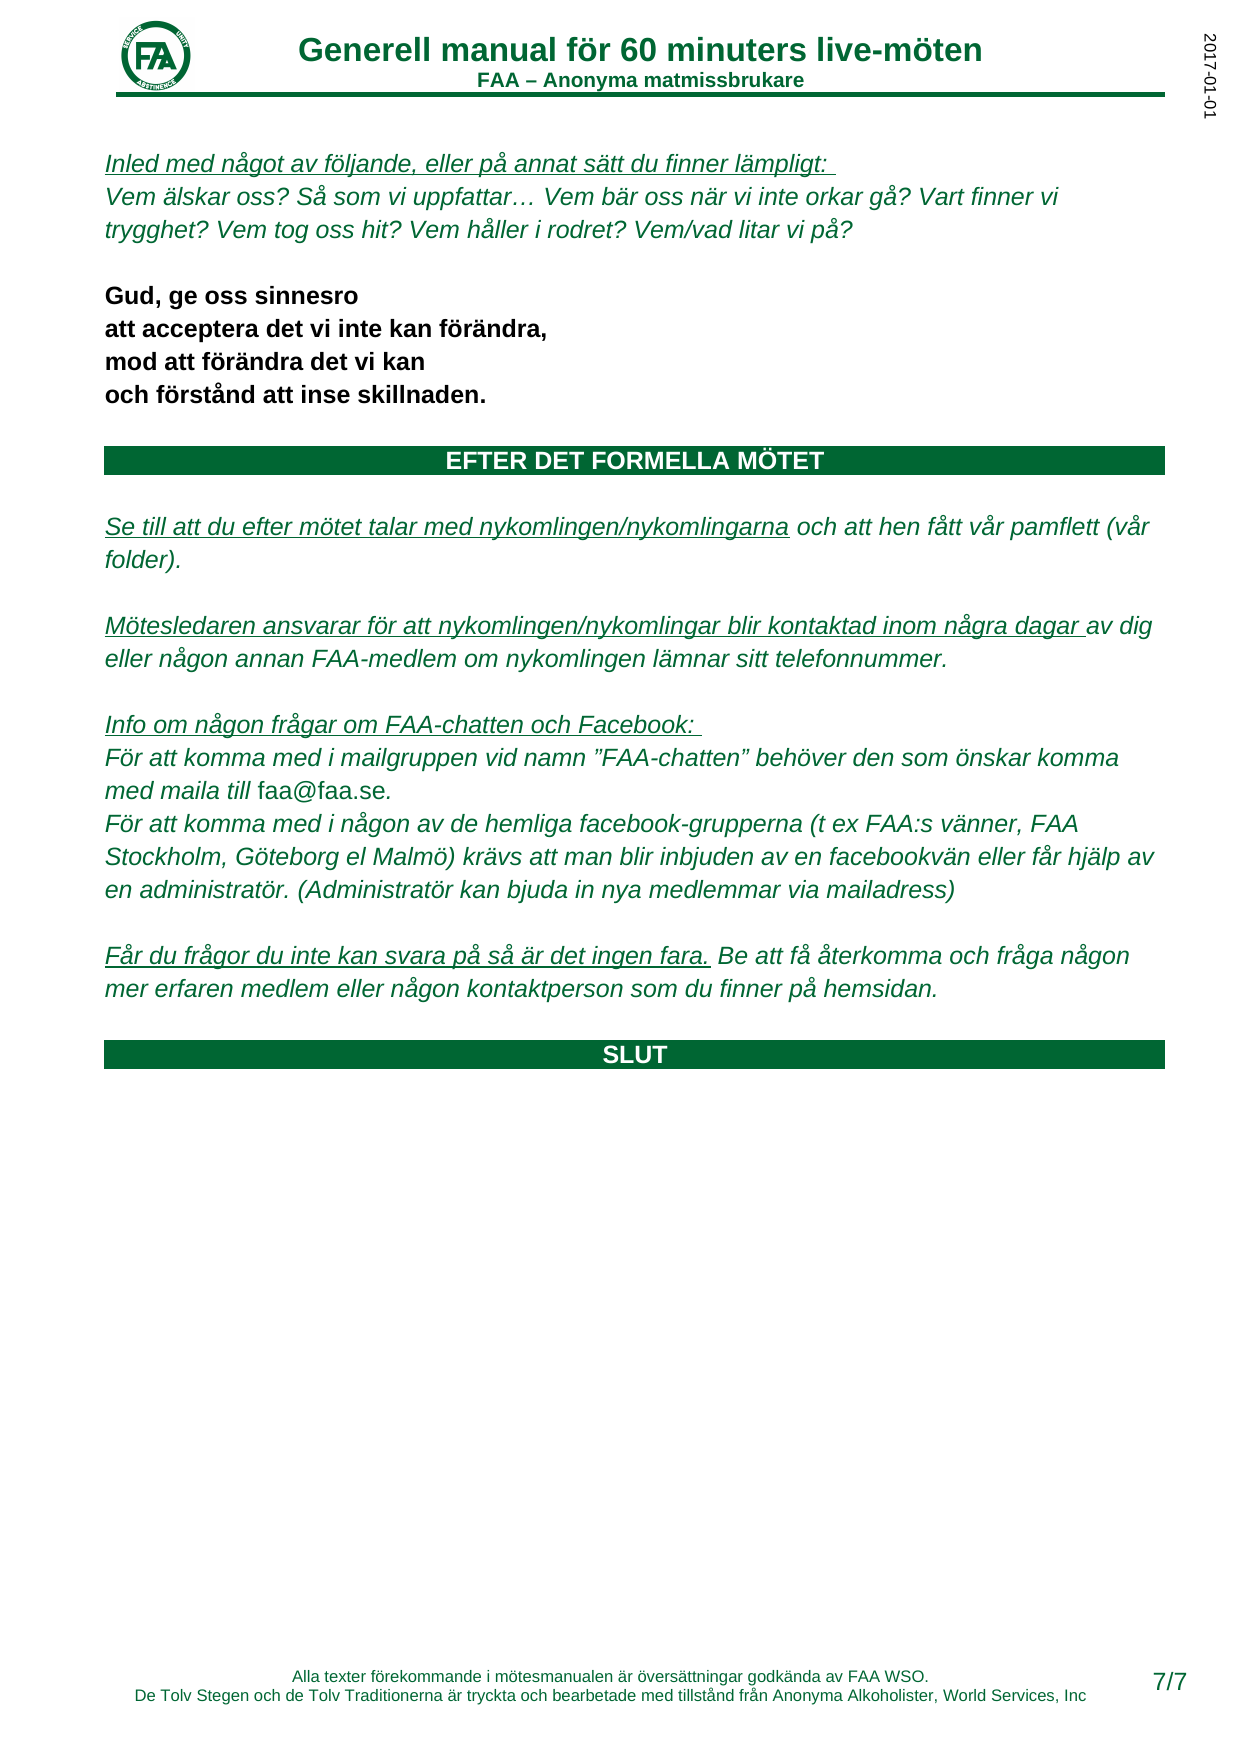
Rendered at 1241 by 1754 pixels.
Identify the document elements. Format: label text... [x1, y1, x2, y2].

text För att komma med i någon av de hemliga facebook-grupperna (t ex FAA:s vänner, FAA Stockholm, Göteborg el Malmö) krävs att man blir inbjuden av en facebookvän eller får hjälp av en administratör. (Administratör kan bjuda in nya medlemmar via mailadress) [104, 809, 1165, 904]
text Mötesledaren ansvarar för att nykomlingen/nykomlingar blir kontaktad inom några dagar av dig eller någon annan FAA-medlem om nykomlingen lämnar sitt telefonnummer. [104, 611, 1165, 673]
text Gud, ge oss sinnesro att acceptera det vi inte kan förändra, [104, 281, 1165, 343]
picture [118, 17, 195, 92]
text SLUT [104, 1040, 1165, 1069]
text EFTER DET FORMELLA MÖTET [104, 446, 1165, 475]
text Vem älskar oss? Så som vi uppfattar… Vem bär oss när vi inte orkar gå? Vart finner vi trygghet? Vem tog oss hit? Vem håller i rodret? Vem/vad litar vi på? [104, 182, 1165, 244]
text Inled med något av följande, eller på annat sätt du finner lämpligt: [104, 149, 1165, 178]
text mod att förändra det vi kan och förstånd att inse skillnaden. [104, 347, 1165, 409]
text För att komma med i mailgruppen vid namn ”FAA-chatten” behöver den som önskar komma med maila till faa@faa.se. [104, 743, 1165, 805]
text Får du frågor du inte kan svara på så är det ingen fara. Be att få återkomma och fråga någon mer erfaren medlem eller någon kontaktperson som du finner på hemsidan. [104, 941, 1165, 1003]
text Se till att du efter mötet talar med nykomlingen/nykomlingarna och att hen fått vår pamflett (vår folder). [104, 512, 1165, 574]
text Info om någon frågar om FAA-chatten och Facebook: [104, 710, 1165, 739]
